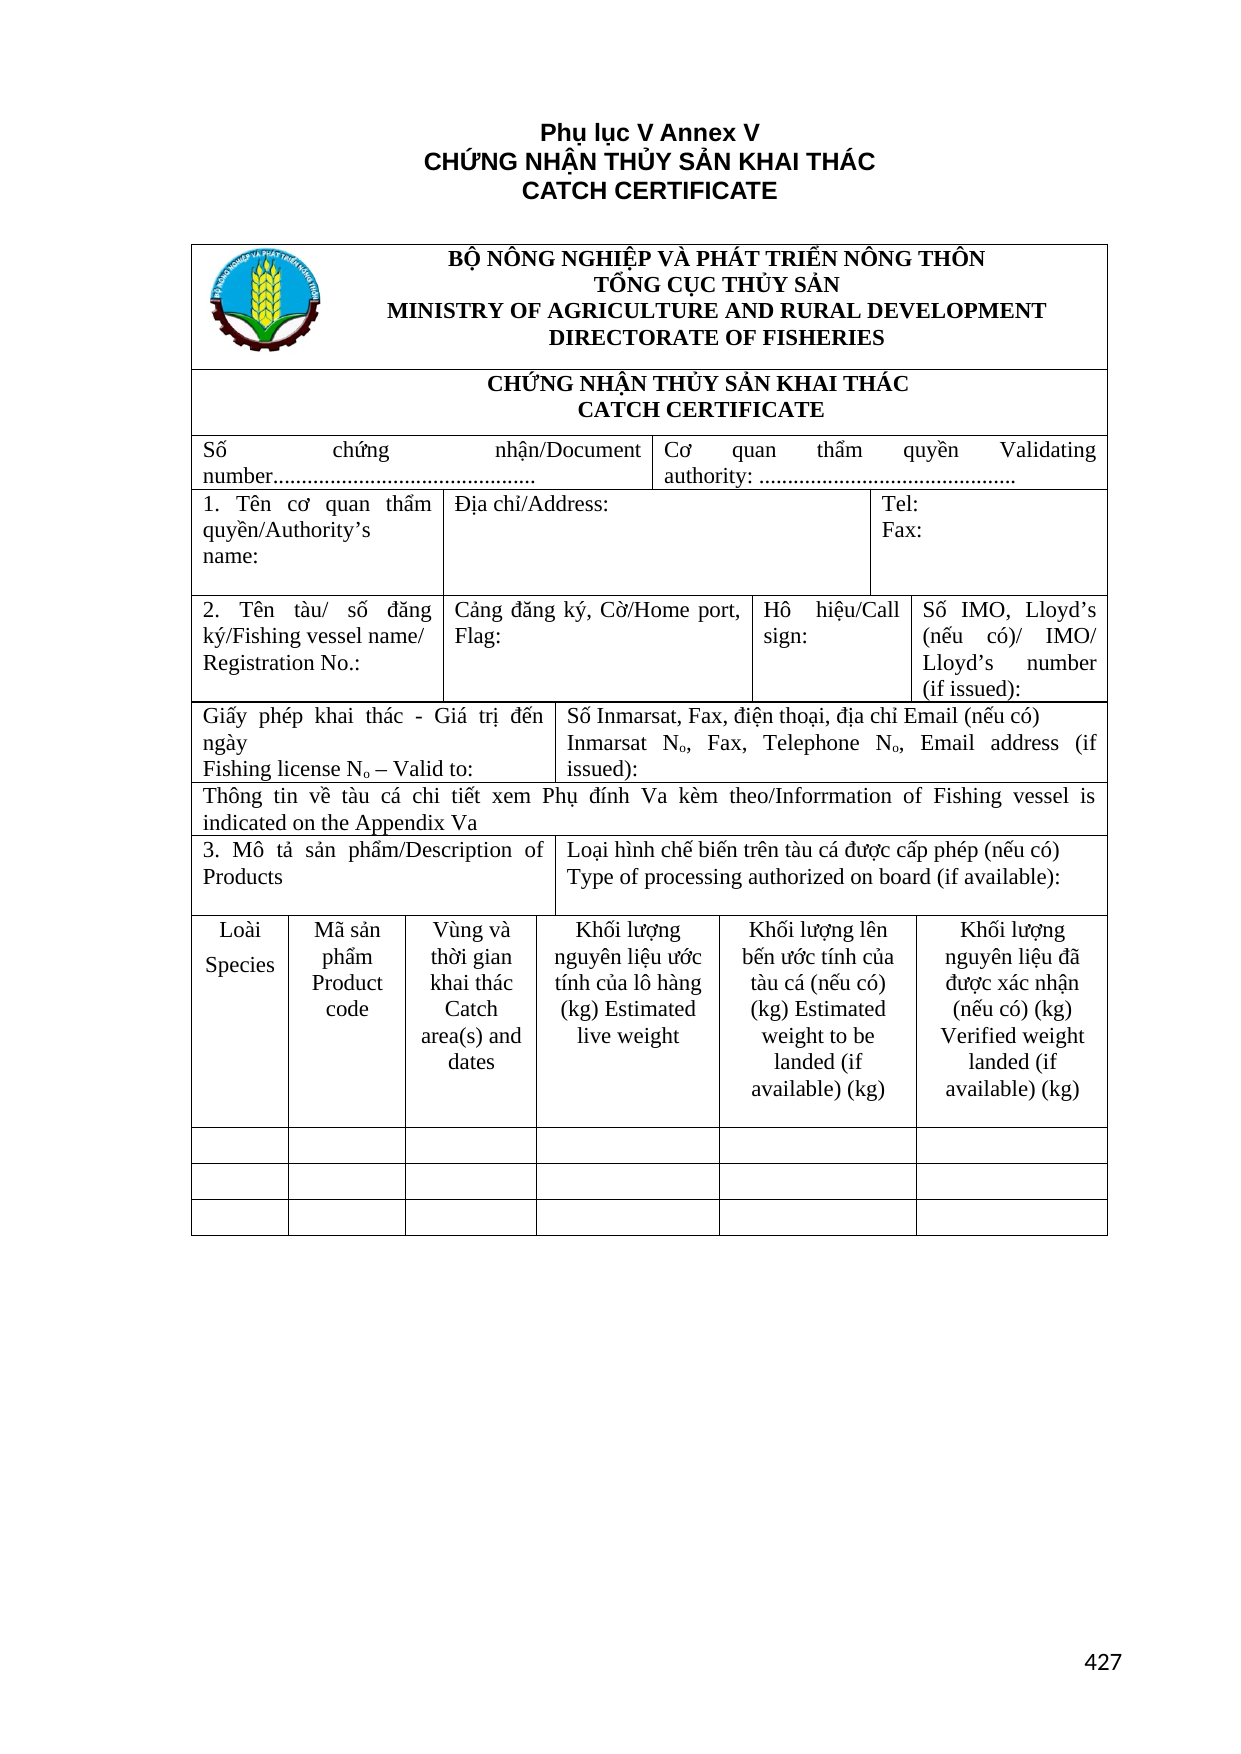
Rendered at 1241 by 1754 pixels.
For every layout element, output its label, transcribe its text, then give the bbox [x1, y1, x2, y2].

table_cell Số IMO, Lloyd’s (nếu có)/ IMO/ Lloyd’s number (if issued): [912, 596, 1107, 701]
table_cell [917, 1164, 1107, 1199]
table_cell [720, 1200, 916, 1234]
table_cell Cơ quan thẩm quyền Validating authority: ............................................. [653, 436, 1107, 488]
table_cell [537, 1128, 719, 1163]
picture [206, 245, 323, 356]
table_cell Số chứng nhận/Document number.............................................. [192, 436, 652, 488]
table_cell [289, 1164, 405, 1199]
table_cell [917, 1128, 1107, 1163]
subtitle Phụ lục V Annex V [177, 118, 1122, 147]
table_cell [406, 1200, 536, 1234]
table_cell 3. Mô tả sản phẩm/Description of Products [192, 836, 555, 915]
table_cell CHỨNG NHẬN THỦY SẢN KHAI THÁC CATCH CERTIFICATE [192, 370, 1107, 435]
table_cell Khối lượng nguyên liệu đã được xác nhận (nếu có) (kg) Verified weight landed (if available) (kg) [917, 916, 1107, 1127]
table_cell [917, 1200, 1107, 1234]
table_cell Giấy phép khai thác - Giá trị đến ngày Fishing license No – Valid to: [192, 703, 555, 782]
table_cell [537, 1200, 719, 1234]
table_cell Hô hiệu/Call sign: [753, 596, 911, 701]
table_cell Loài Species [192, 916, 288, 1127]
subtitle CHỨNG NHẬN THỦY SẢN KHAI THÁC [177, 147, 1122, 176]
table_cell [289, 1128, 405, 1163]
table_cell Thông tin về tàu cá chi tiết xem Phụ đính Va kèm theo/Inforrmation of Fishing vessel is indicated on the Appendix Va [192, 783, 1107, 835]
table_cell [192, 1164, 288, 1199]
table_cell Địa chỉ/Address: [444, 490, 870, 595]
table_cell 1. Tên cơ quan thẩm quyền/Authority’s name: [192, 490, 443, 595]
table_cell Khối lượng lên bến ước tính của tàu cá (nếu có) (kg) Estimated weight to be landed (if available) (kg) [720, 916, 916, 1127]
table_cell [720, 1164, 916, 1199]
table_cell [406, 1164, 536, 1199]
table_cell [289, 1200, 405, 1234]
table_cell [192, 1200, 288, 1234]
table_cell Khối lượng nguyên liệu ước tính của lô hàng (kg) Estimated live weight [537, 916, 719, 1127]
table_cell Loại hình chế biến trên tàu cá được cấp phép (nếu có) Type of processing authorized on board (if available): [556, 836, 1107, 915]
table_cell 2. Tên tàu/ số đăng ký/Fishing vessel name/ Registration No.: [192, 596, 443, 701]
table_cell Vùng và thời gian khai thác Catch area(s) and dates [406, 916, 536, 1127]
table_cell [406, 1128, 536, 1163]
table_cell [720, 1128, 916, 1163]
table_cell Tel: Fax: [871, 490, 1107, 595]
table_cell [192, 1128, 288, 1163]
subtitle CATCH CERTIFICATE [177, 176, 1122, 204]
table_cell Số Inmarsat, Fax, điện thoại, địa chỉ Email (nếu có) Inmarsat No, Fax, Telephone No, Email address (if issued): [556, 703, 1107, 782]
table_cell [537, 1164, 719, 1199]
table_cell Mã sản phẩm Product code [289, 916, 405, 1127]
table_cell Cảng đăng ký, Cờ/Home port, Flag: [444, 596, 752, 701]
table_header BỘ NÔNG NGHIỆP VÀ PHÁT TRIỂN NÔNG THÔN TỔNG CỤC THỦY SẢN MINISTRY OF AGRICULTURE AND RURAL DEVELOPMENT DIRECTORATE OF FISHERIES [326, 245, 1107, 369]
table_header [192, 245, 326, 369]
